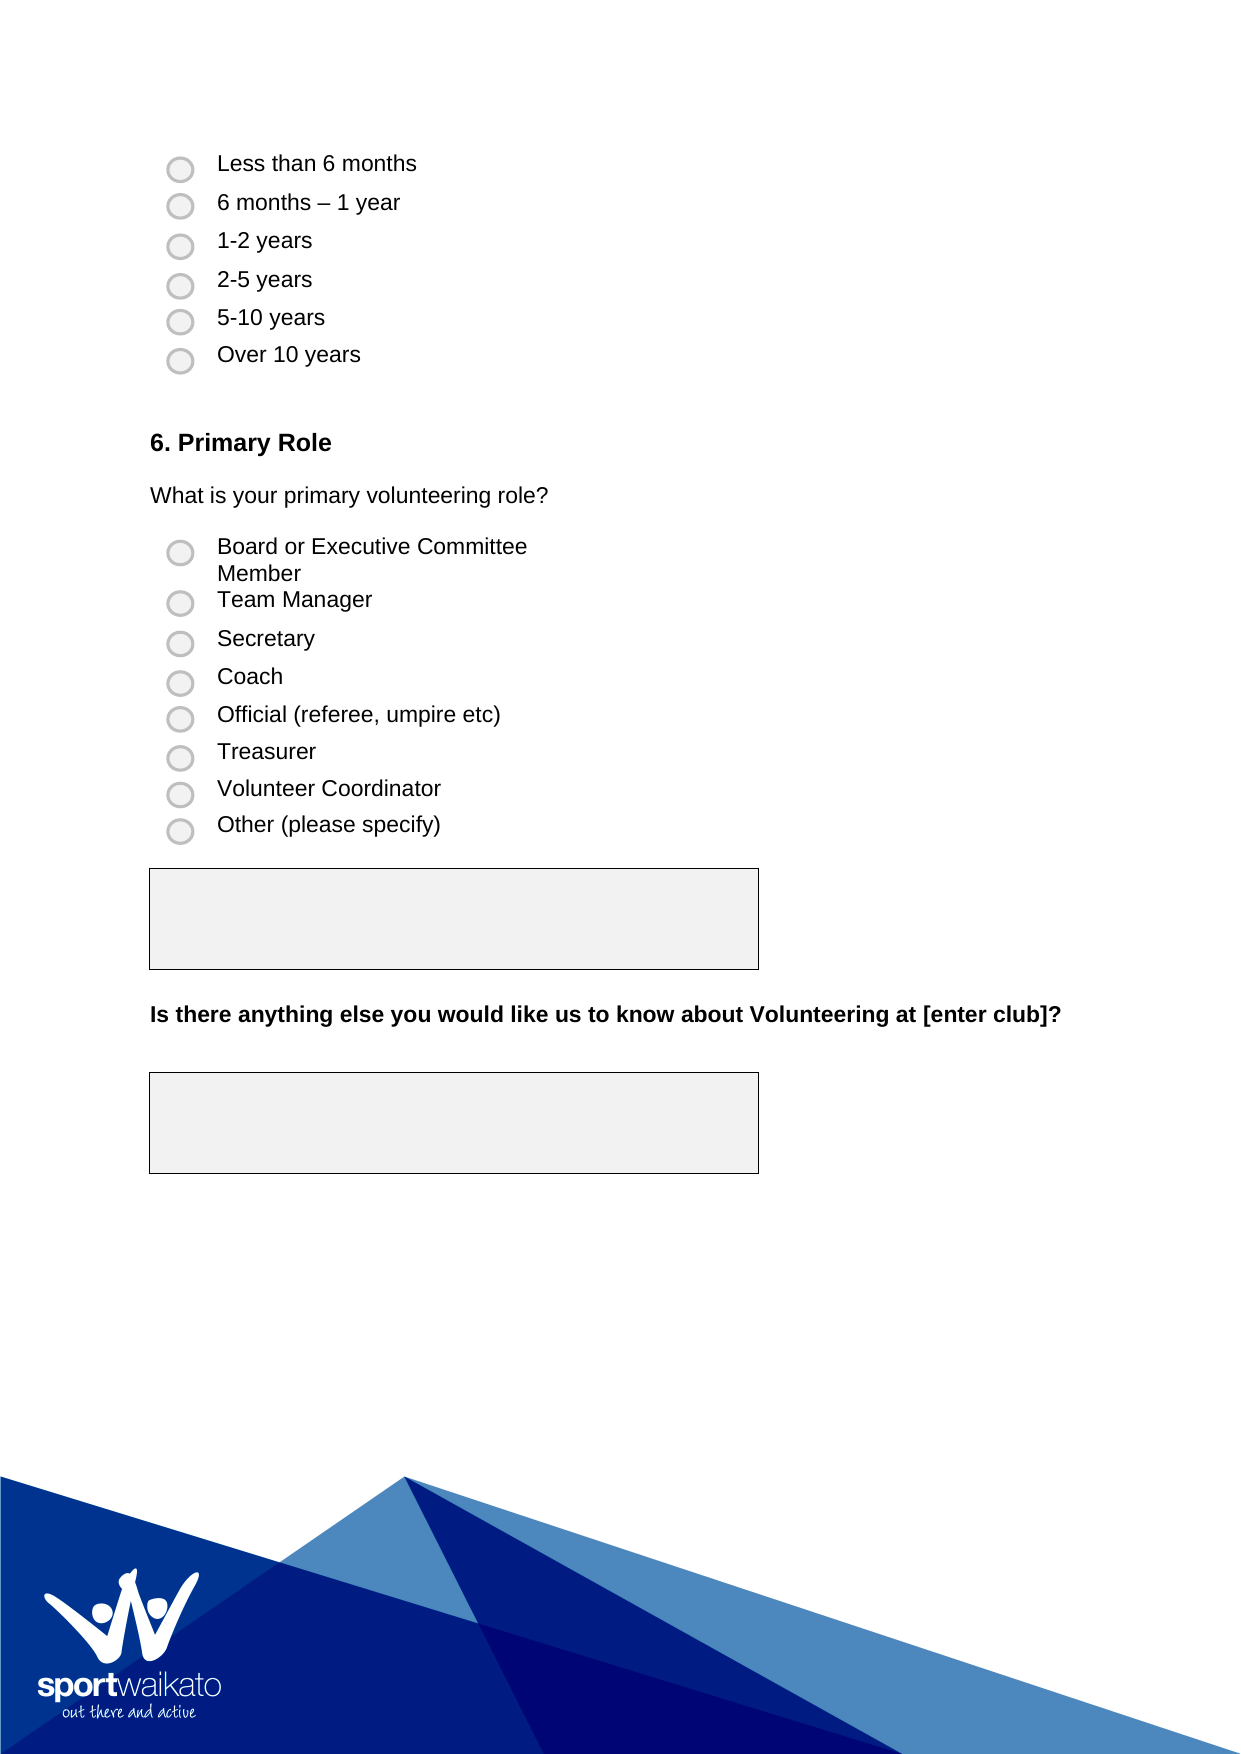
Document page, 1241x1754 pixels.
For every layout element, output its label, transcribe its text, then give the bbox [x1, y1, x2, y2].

table_cell Volunteer Coordinator [206, 775, 619, 811]
table_header [161, 533, 206, 586]
text 6. Primary Role [150, 428, 1090, 457]
table_cell Coach [206, 663, 619, 701]
table_cell [161, 701, 206, 738]
table_cell [161, 663, 206, 701]
table_cell Over 10 years [206, 341, 619, 377]
table_cell 6 months – 1 year [206, 189, 619, 227]
table_cell Treasurer [206, 738, 619, 774]
table_cell [161, 228, 206, 266]
picture [0, 0, 1241, 1754]
table_cell Other (please specify) [206, 811, 619, 848]
table_cell [161, 304, 206, 341]
table_header [161, 150, 206, 189]
table_cell [161, 775, 206, 811]
text What is your primary volunteering role? [150, 482, 1090, 508]
table_cell [161, 341, 206, 377]
table_header [150, 1073, 758, 1173]
table_header [150, 869, 758, 969]
table_header Less than 6 months [206, 150, 619, 189]
table_cell [161, 811, 206, 848]
table_cell [161, 266, 206, 304]
table_cell Secretary [206, 625, 619, 663]
table_cell 2-5 years [206, 266, 619, 304]
table_cell [161, 586, 206, 625]
table_cell [161, 189, 206, 227]
table_cell Official (referee, umpire etc) [206, 701, 619, 738]
text Is there anything else you would like us to know about Volunteering at [enter club]? [150, 1001, 1090, 1027]
table_cell [161, 625, 206, 663]
table_cell 1-2 years [206, 228, 619, 266]
table_cell Team Manager [206, 586, 619, 625]
table_cell [161, 738, 206, 774]
table_header Board or Executive Committee Member [206, 533, 619, 586]
table_cell 5-10 years [206, 304, 619, 341]
